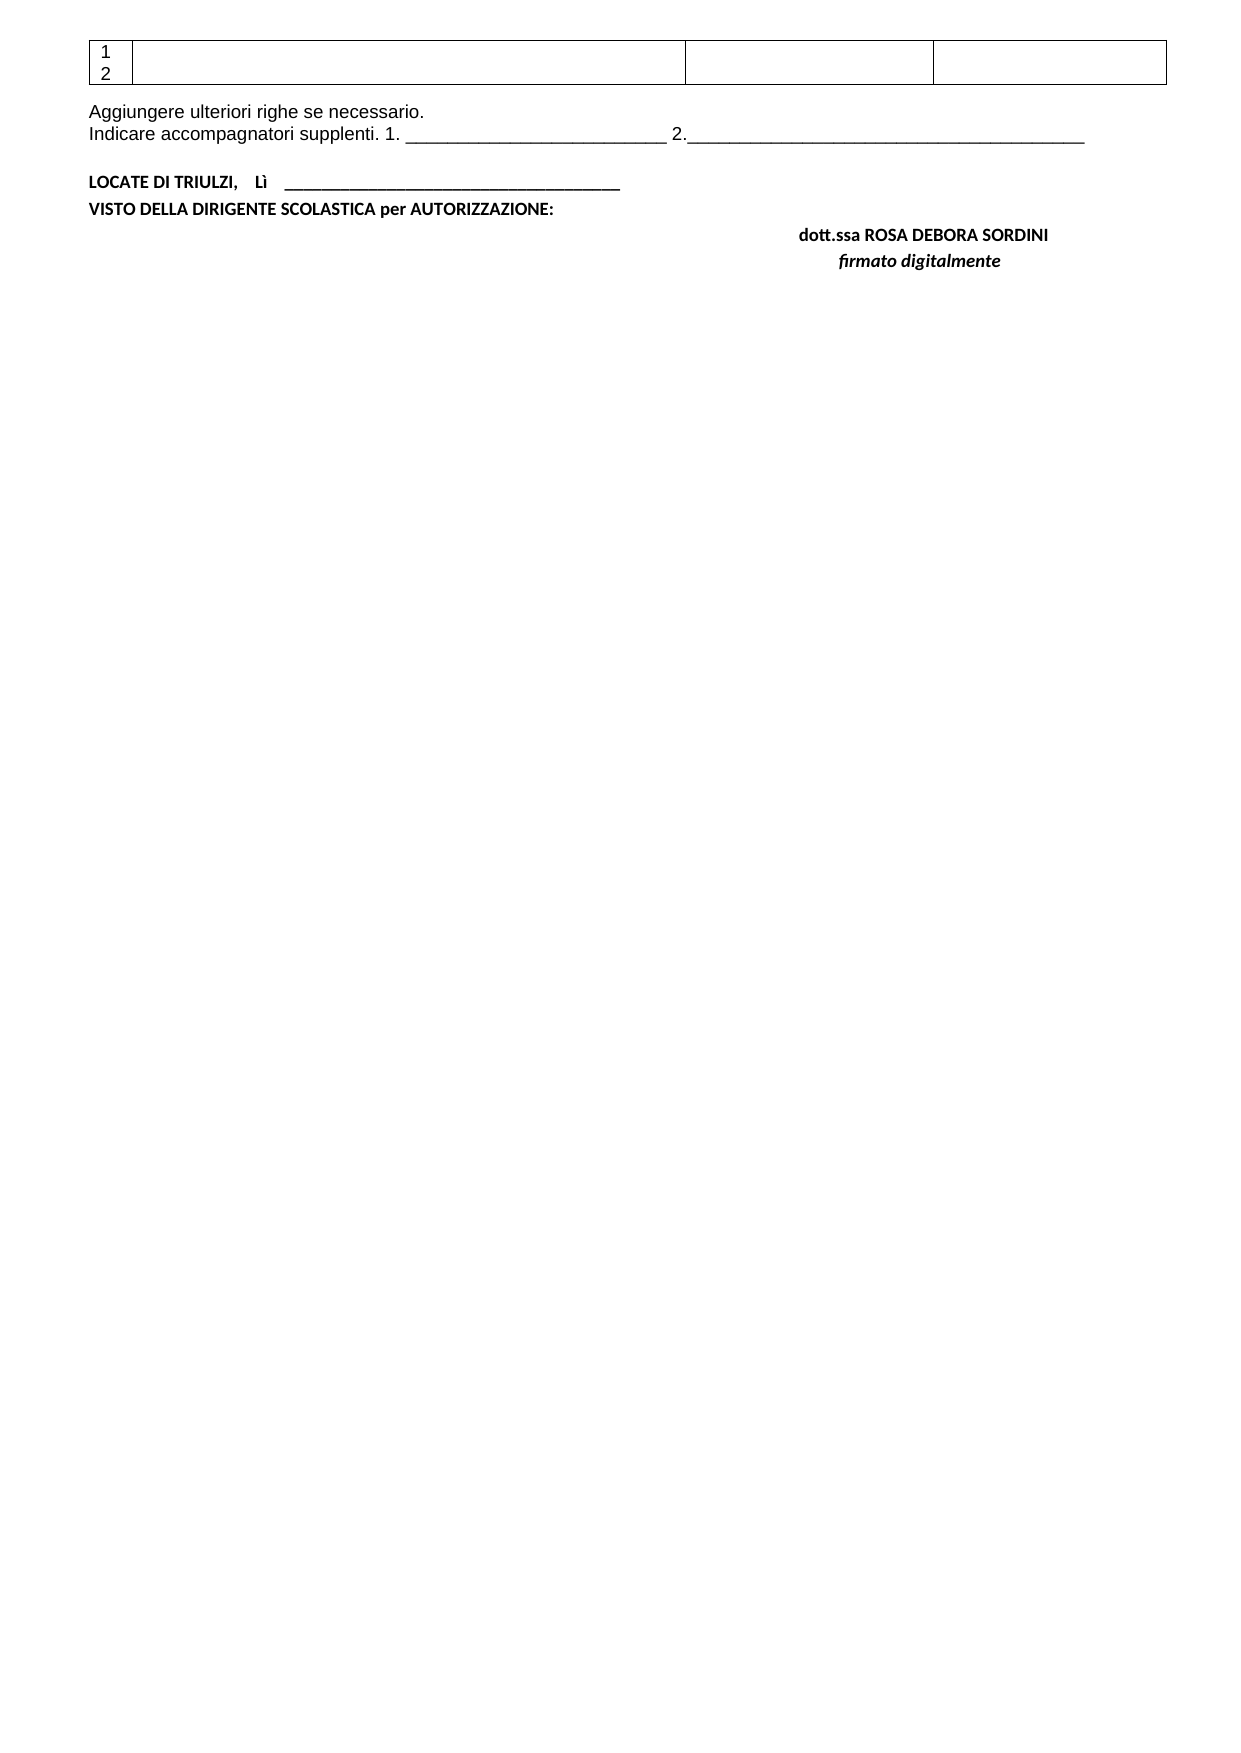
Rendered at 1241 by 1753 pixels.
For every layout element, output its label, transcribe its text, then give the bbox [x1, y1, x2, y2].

text firmato digitalmente [89, 249, 1159, 272]
text Aggiungere ulteriori righe se necessario. [89, 101, 1159, 122]
text dott.ssa ROSA DEBORA SORDINI [89, 223, 1159, 246]
text LOCATE DI TRIULZI, Lì ____________________________________ [89, 170, 1159, 193]
text Indicare accompagnatori supplenti. 1. _________________________ 2.______________________________________ [89, 122, 1240, 144]
table_cell [133, 41, 685, 84]
table_cell [934, 41, 1166, 84]
table_cell [686, 41, 933, 84]
text VISTO DELLA DIRIGENTE SCOLASTICA per AUTORIZZAZIONE: [89, 197, 1159, 219]
table_cell 12 [90, 41, 132, 84]
